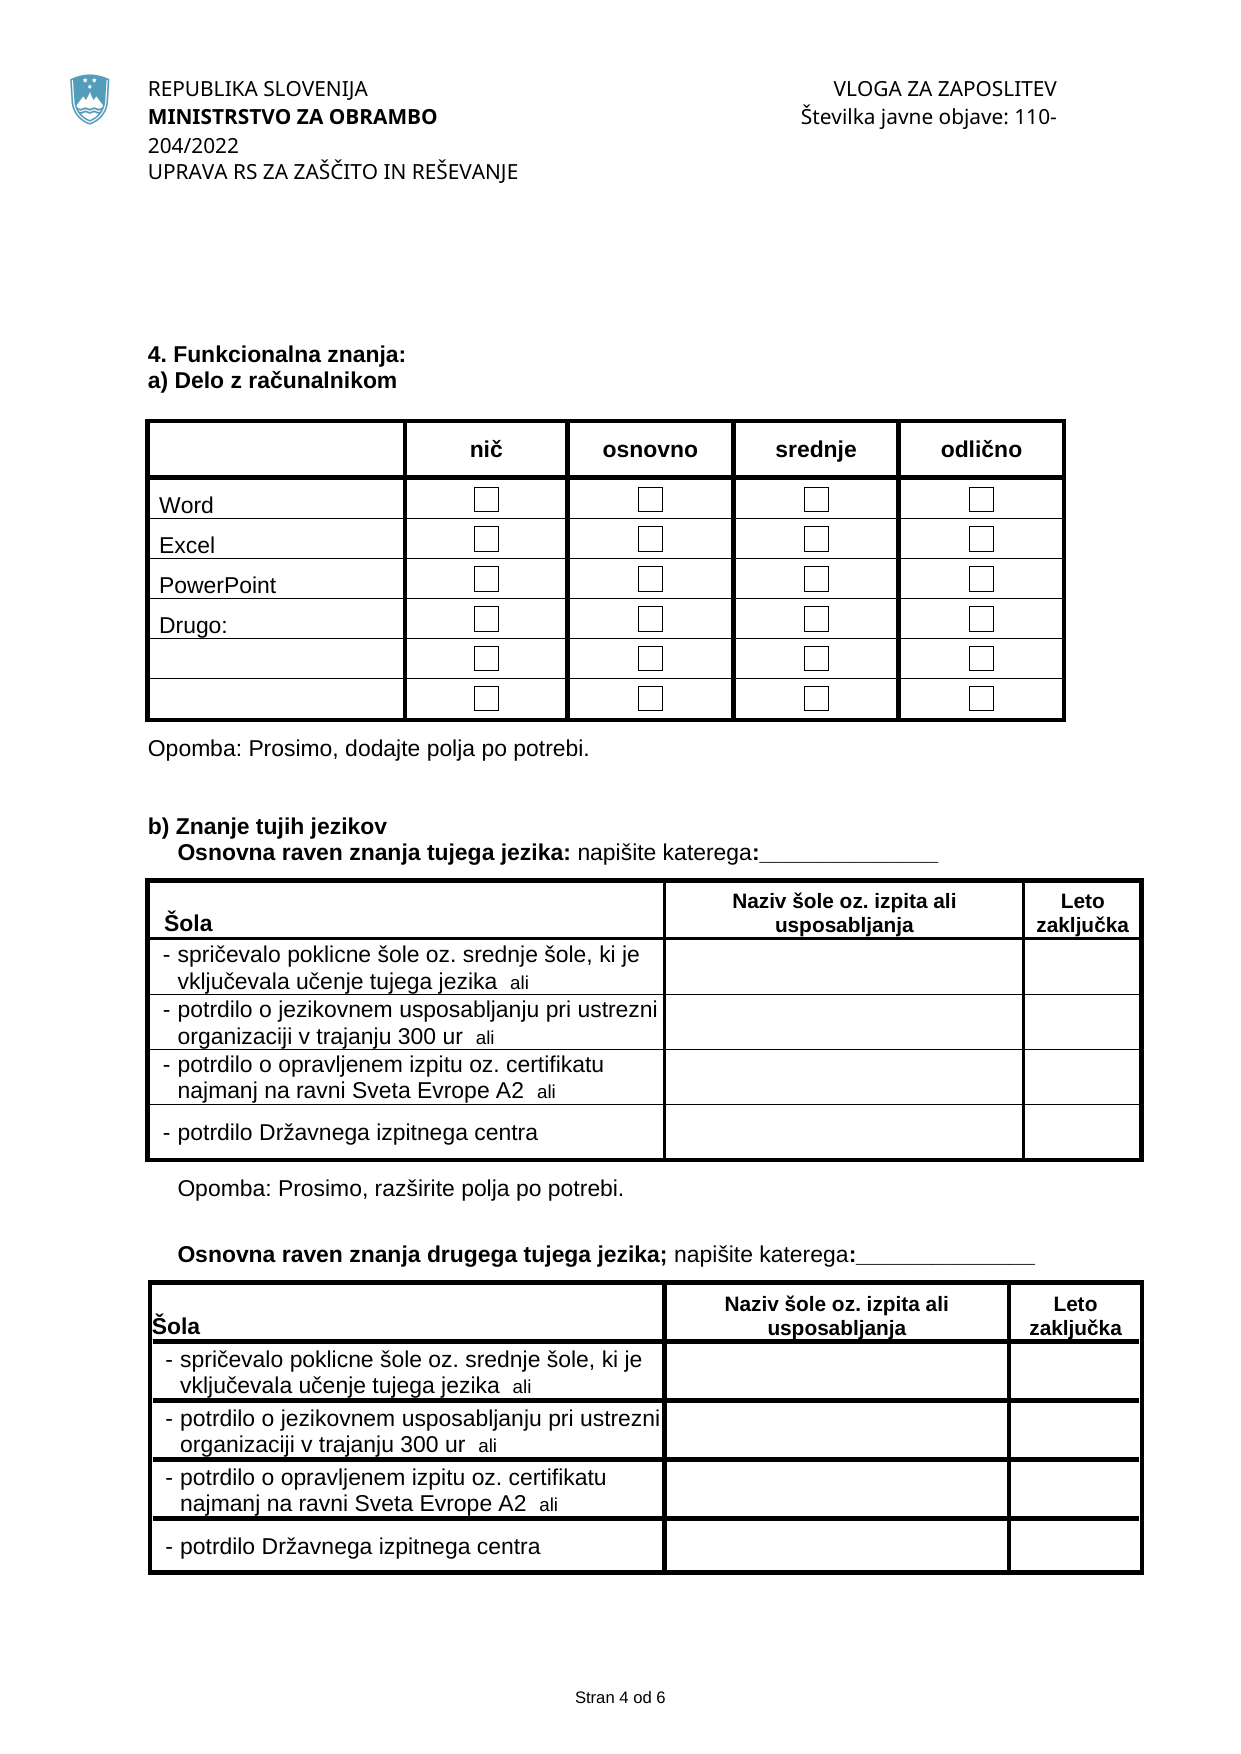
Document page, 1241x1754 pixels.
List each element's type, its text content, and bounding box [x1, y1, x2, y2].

table_cell [570, 639, 731, 678]
table_cell [1025, 995, 1139, 1049]
text a) Delo z računalnikom [148, 367, 1092, 394]
table_cell spričevalo poklicne šole oz. srednje šole, ki je vključevala učenje tujega jezika ali [152, 1340, 662, 1398]
table_cell potrdilo o jezikovnem usposabljanju pri ustrezni organizaciji v trajanju 300 ur ali [152, 1399, 662, 1457]
table_cell potrdilo o jezikovnem usposabljanju pri ustrezni organizaciji v trajanju 300 ur ali [150, 995, 663, 1049]
table_cell Word [150, 480, 403, 518]
table_cell [1025, 1105, 1139, 1158]
table_cell [666, 995, 1022, 1049]
table_cell [407, 559, 565, 598]
table_cell [667, 1403, 1007, 1457]
table_header osnovno [570, 423, 731, 475]
table_cell [1011, 1339, 1140, 1398]
table_cell potrdilo Državnega izpitnega centra [152, 1517, 662, 1570]
table_cell [1011, 1457, 1140, 1516]
table_cell [1011, 1398, 1140, 1457]
text Opomba: Prosimo, dodajte polja po potrebi. [148, 735, 1092, 761]
table_cell [570, 480, 731, 518]
table_cell [901, 519, 1062, 558]
table_header [150, 423, 403, 475]
table_header Leto zaključka [1025, 883, 1139, 937]
table_header Naziv šole oz. izpita ali usposabljanja [667, 1285, 1007, 1339]
table_cell [570, 519, 731, 558]
table_cell Excel [150, 519, 403, 558]
table_cell [901, 679, 1062, 718]
table_cell [666, 940, 1022, 994]
table_cell [1025, 1050, 1139, 1104]
table_cell [736, 519, 896, 558]
table_cell [736, 599, 896, 638]
table_cell [901, 559, 1062, 598]
table_cell potrdilo Državnega izpitnega centra [150, 1105, 663, 1158]
picture [59, 66, 122, 132]
table_cell [570, 599, 731, 638]
table_cell [667, 1462, 1007, 1516]
table_header nič [407, 423, 565, 475]
table_cell PowerPoint [150, 559, 403, 598]
table_cell [407, 599, 565, 638]
table_cell [901, 639, 1062, 678]
table_header odlično [901, 423, 1062, 475]
table_header Naziv šole oz. izpita ali usposabljanja [666, 883, 1022, 937]
table_cell [667, 1344, 1007, 1398]
text 4. Funkcionalna znanja: [148, 341, 1092, 367]
table_header srednje [736, 423, 896, 475]
table_cell [1025, 940, 1139, 994]
table_cell [407, 639, 565, 678]
table_cell [901, 480, 1062, 518]
text b) Znanje tujih jezikov [148, 813, 1092, 839]
text Opomba: Prosimo, razširite polja po potrebi. [148, 1175, 1092, 1201]
table_header Leto zaključka [1011, 1285, 1140, 1339]
table_cell [736, 559, 896, 598]
text Osnovna raven znanja tujega jezika: napišite katerega:______________ [148, 839, 1092, 865]
table_cell [736, 679, 896, 718]
table_cell potrdilo o opravljenem izpitu oz. certifikatu najmanj na ravni Sveta Evrope A2 ali [150, 1050, 663, 1104]
table_header Šola [150, 883, 663, 937]
table_cell spričevalo poklicne šole oz. srednje šole, ki je vključevala učenje tujega jezika ali [150, 940, 663, 994]
table_cell [570, 559, 731, 598]
table_cell [667, 1521, 1007, 1570]
table_cell [407, 480, 565, 518]
table_cell Drugo: [150, 599, 403, 638]
table_header Šola [152, 1285, 662, 1339]
table_cell potrdilo o opravljenem izpitu oz. certifikatu najmanj na ravni Sveta Evrope A2 ali [152, 1458, 662, 1516]
table_cell [407, 679, 565, 718]
table_cell [1011, 1516, 1140, 1570]
table_cell [150, 679, 403, 718]
table_cell [901, 599, 1062, 638]
table_cell [407, 519, 565, 558]
table_cell [570, 679, 731, 718]
text Osnovna raven znanja drugega tujega jezika; napišite katerega:______________ [148, 1241, 1092, 1268]
table_cell [666, 1050, 1022, 1104]
table_cell [736, 639, 896, 678]
table_cell [150, 639, 403, 678]
table_cell [736, 480, 896, 518]
table_cell [666, 1105, 1022, 1158]
